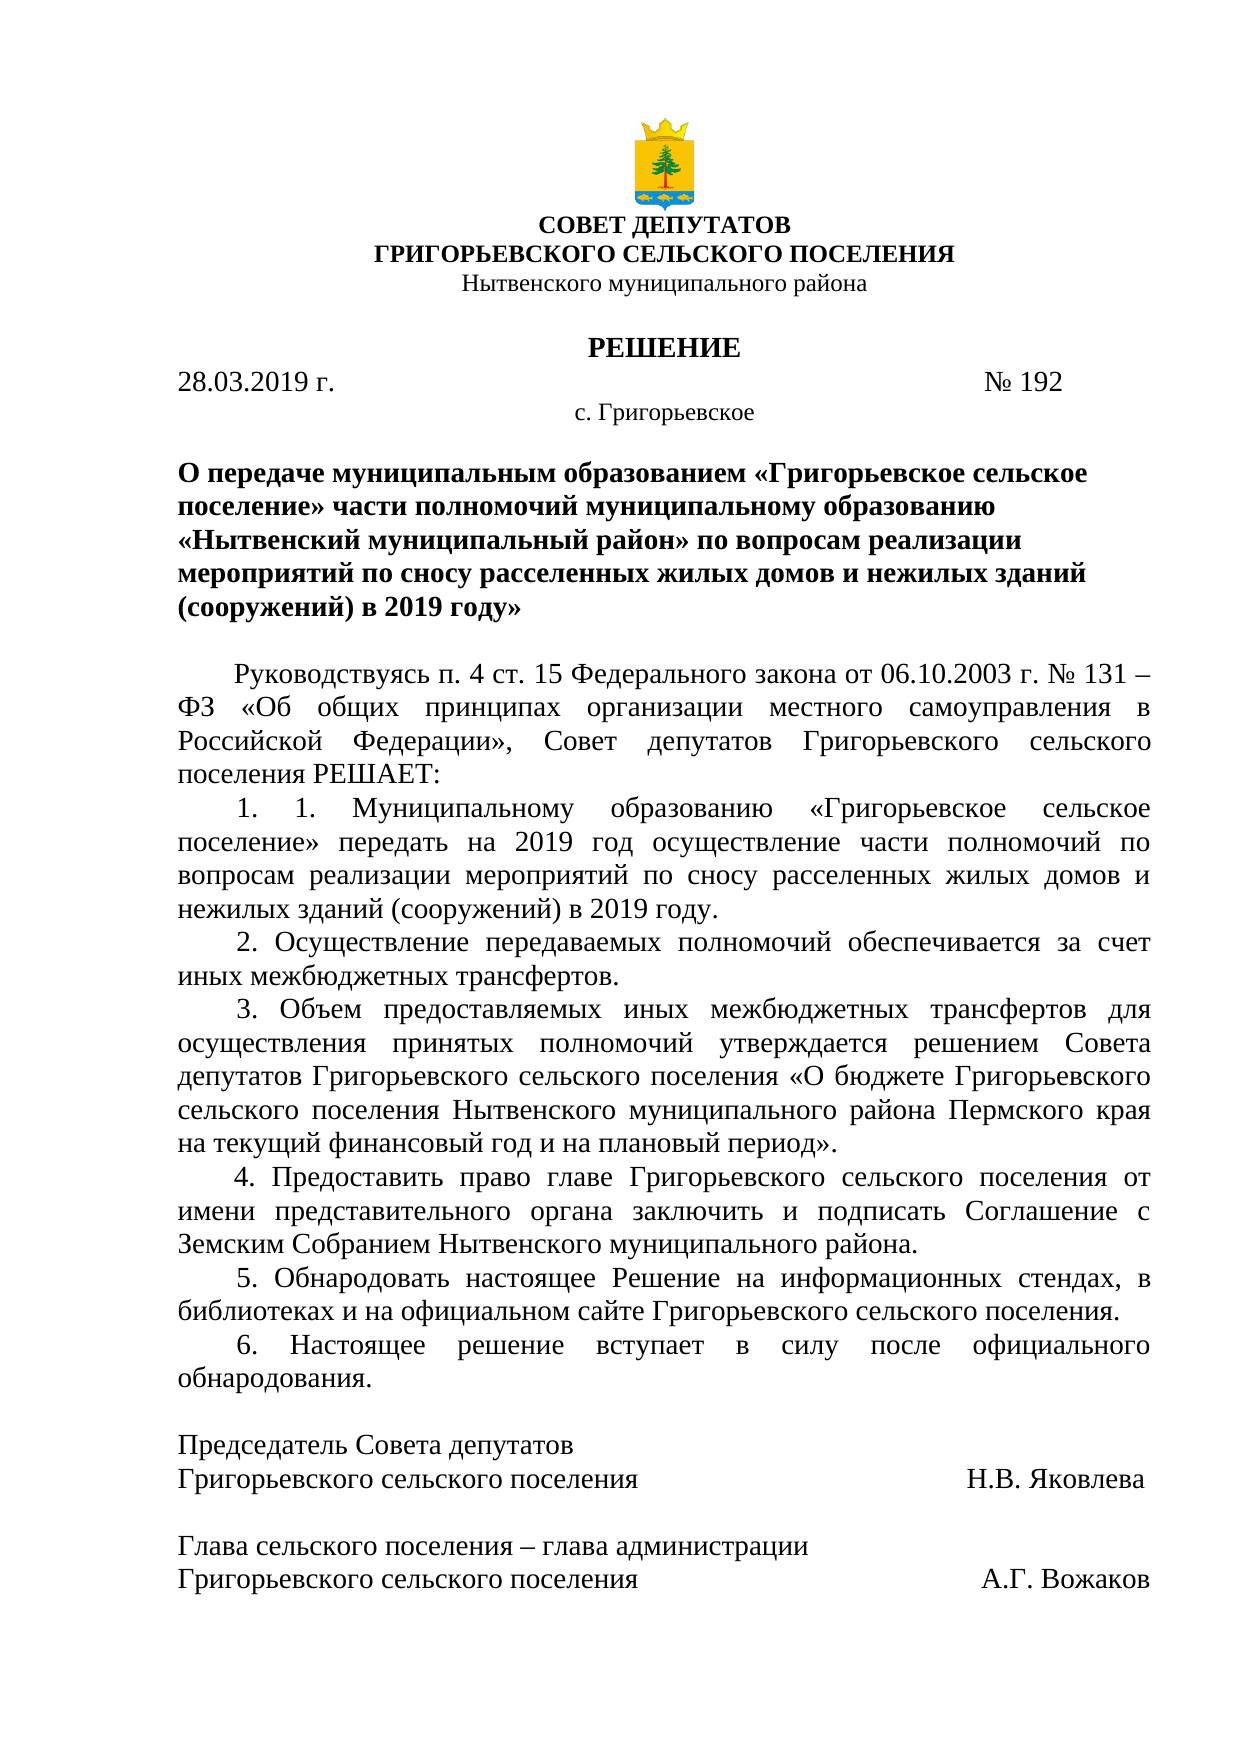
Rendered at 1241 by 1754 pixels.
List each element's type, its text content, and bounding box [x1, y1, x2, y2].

picture [634, 118, 695, 191]
picture [659, 195, 672, 200]
text 5. Обнародовать настоящее Решение на информационных стендах, в библиотеках и на официальном сайте Григорьевского сельского поселения. [177, 1260, 1152, 1327]
text Руководствуясь п. 4 ст. 15 Федерального закона от 06.10.2003 г. № 131 – ФЗ «Об общих принципах организации местного самоуправления в Российской Федерации», Совет депутатов Григорьевского сельского поселения РЕШАЕТ: [177, 656, 1152, 790]
text 1. 1. Муниципальному образованию «Григорьевское сельское поселение» передать на 2019 год осуществление части полномочий по вопросам реализации мероприятий по сносу расселенных жилых домов и нежилых зданий (сооружений) в 2019 году. [177, 790, 1152, 924]
text 2. Осуществление передаваемых полномочий обеспечивается за счет иных межбюджетных трансфертов. [177, 924, 1152, 991]
text СОВЕТ ДЕПУТАТОВ [177, 210, 1152, 239]
text О передаче муниципальным образованием «Григорьевское сельское поселение» части полномочий муниципальному образованию «Нытвенский муниципальный район» по вопросам реализации мероприятий по сносу расселенных жилых домов и нежилых зданий (сооружений) в 2019 году» [177, 455, 1152, 622]
text 4. Предоставить право главе Григорьевского сельского поселения от имени представительного органа заключить и подписать Соглашение с Земским Собранием Нытвенского муниципального района. [177, 1159, 1152, 1260]
picture [634, 200, 695, 211]
text с. Григорьевское [177, 397, 1152, 426]
text Григорьевского сельского поселения Н.В. Яковлева [177, 1461, 1152, 1494]
text Григорьевского сельского поселения А.Г. Вожаков [177, 1562, 1152, 1595]
text Председатель Совета депутатов [177, 1427, 1152, 1461]
text 3. Объем предоставляемых иных межбюджетных трансфертов для осуществления принятых полномочий утверждается решением Совета депутатов Григорьевского сельского поселения «О бюджете Григорьевского сельского поселения Нытвенского муниципального района Пермского края на текущий финансовый год и на плановый период». [177, 991, 1152, 1159]
picture [638, 195, 648, 199]
text 6. Настоящее решение вступает в силу после официального обнародования. [177, 1327, 1152, 1394]
text РЕШЕНИЕ [177, 330, 1152, 364]
text Глава сельского поселения – глава администрации [177, 1528, 1152, 1562]
text ГРИГОРЬЕВСКОГО СЕЛЬСКОГО ПОСЕЛЕНИЯ [177, 239, 1152, 268]
picture [679, 195, 689, 199]
text Нытвенского муниципального района [177, 268, 1152, 297]
text 28.03.2019 г. № 192 [177, 364, 1152, 397]
